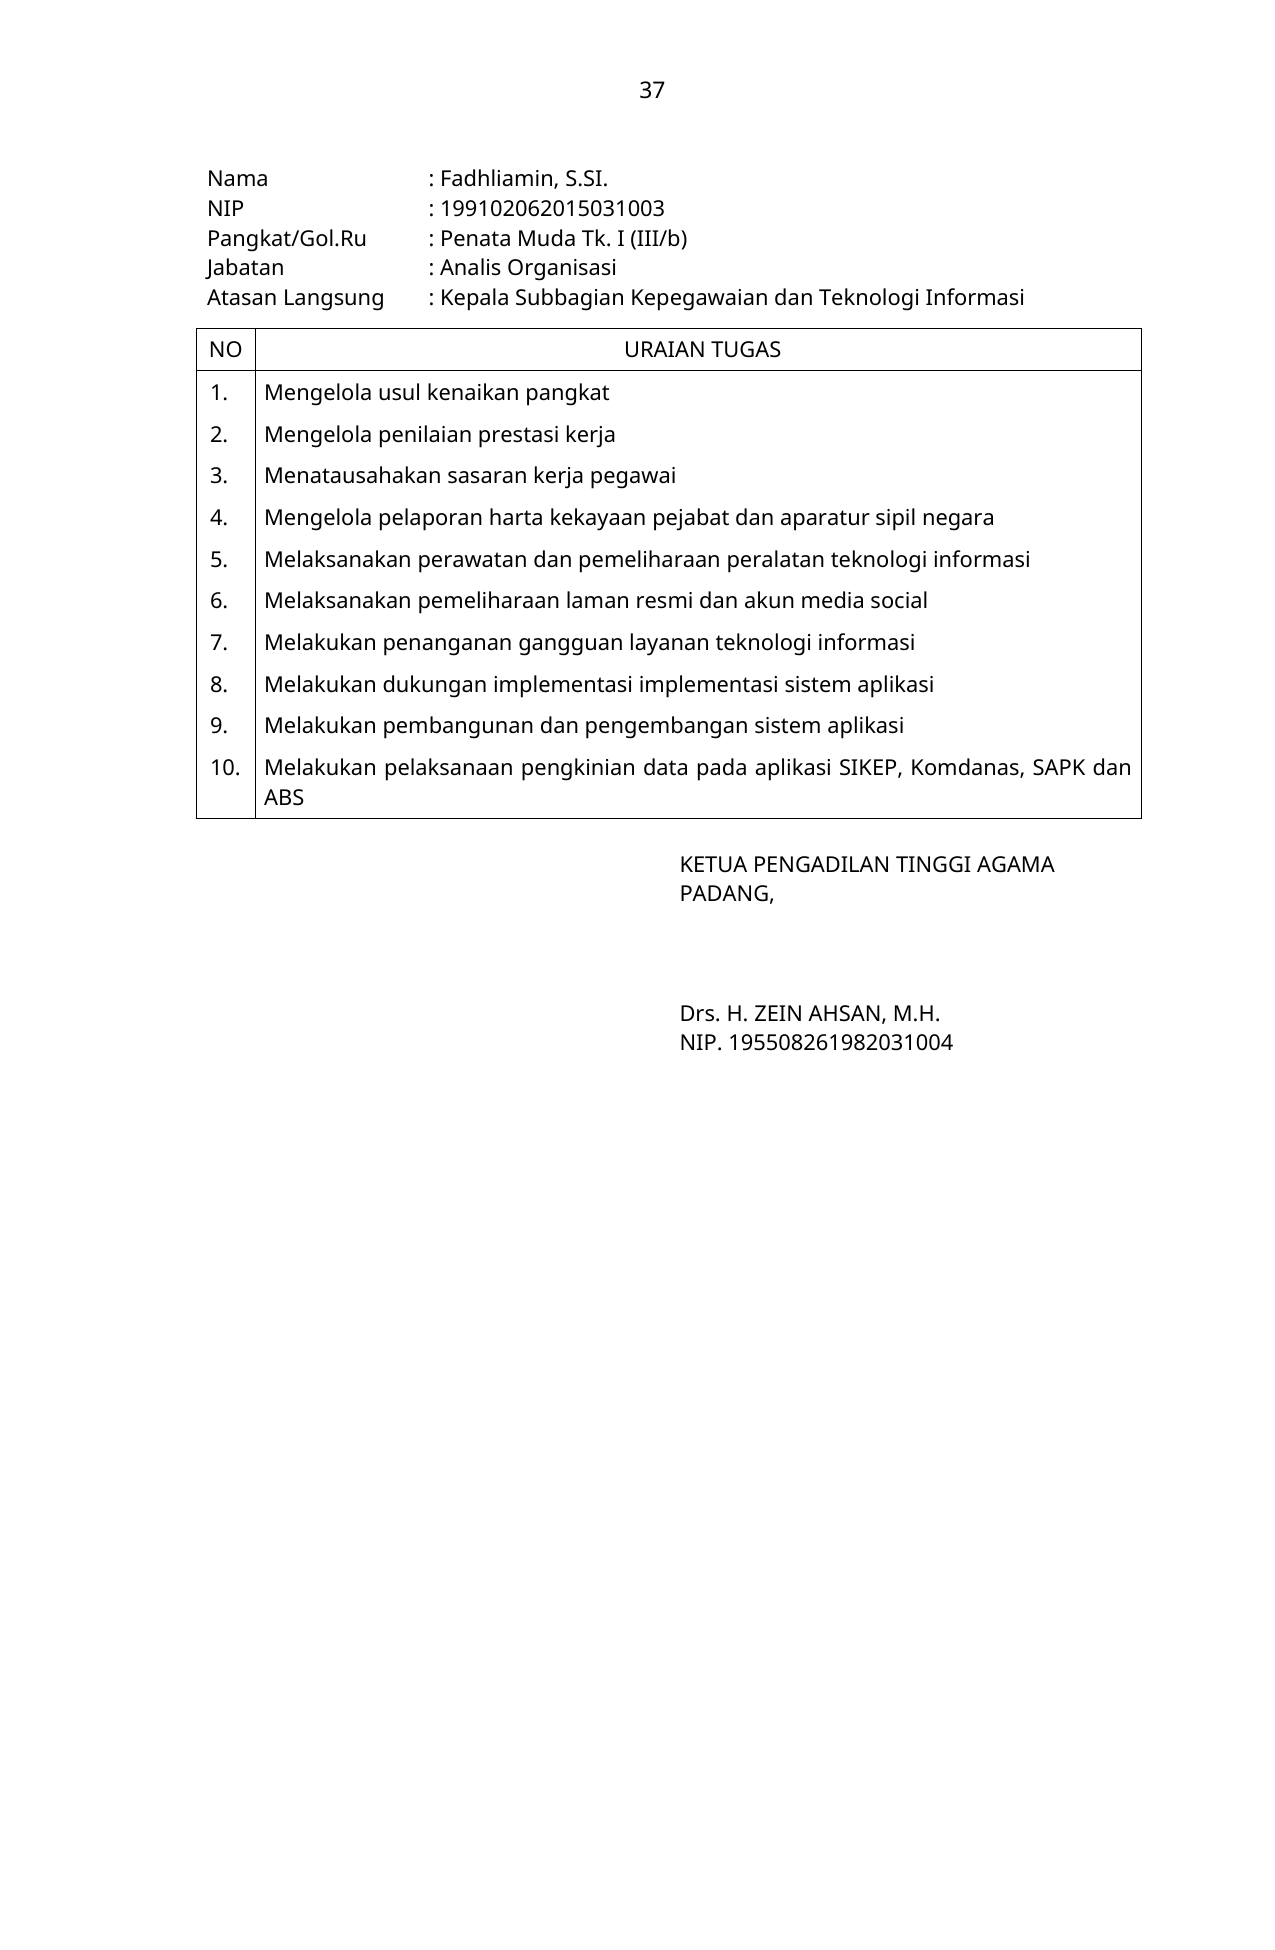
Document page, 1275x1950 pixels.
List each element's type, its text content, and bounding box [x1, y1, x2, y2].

subtitle Nama : Fadhliamin, S.SI. [207, 163, 1157, 193]
table_cell Melakukan pembangunan dan pengembangan sistem aplikasi [256, 705, 1141, 746]
text Jabatan : Analis Organisasi [207, 252, 1157, 282]
table_cell Melaksanakan perawatan dan pemeliharaan peralatan teknologi informasi [256, 538, 1141, 579]
text NIP. 195508261982031004 [679, 1027, 1157, 1057]
text PADANG, [679, 878, 1157, 908]
table_cell [197, 371, 255, 413]
table_cell Menatausahakan sasaran kerja pegawai [256, 455, 1141, 496]
table_cell Melaksanakan pemeliharaan laman resmi dan akun media social [256, 580, 1141, 621]
table_cell [197, 663, 255, 704]
text KETUA PENGADILAN TINGGI AGAMA [679, 848, 1157, 878]
text NIP : 199102062015031003 [207, 193, 1157, 222]
table_cell [197, 580, 255, 621]
table_cell [197, 496, 255, 538]
table_cell [197, 621, 255, 663]
table_cell Mengelola penilaian prestasi kerja [256, 413, 1141, 454]
table_cell Melakukan penanganan gangguan layanan teknologi informasi [256, 621, 1141, 663]
table_cell [197, 746, 255, 818]
table_cell [197, 538, 255, 579]
text Atasan Langsung : Kepala Subbagian Kepegawaian dan Teknologi Informasi [207, 282, 1157, 312]
table_cell Melakukan pelaksanaan pengkinian data pada aplikasi SIKEP, Komdanas, SAPK dan ABS [256, 746, 1141, 818]
table_cell [197, 705, 255, 746]
table_header NO [197, 329, 255, 370]
table_cell Melakukan dukungan implementasi implementasi sistem aplikasi [256, 663, 1141, 704]
text Drs. H. ZEIN AHSAN, M.H. [679, 997, 1157, 1027]
table_cell Mengelola pelaporan harta kekayaan pejabat dan aparatur sipil negara [256, 496, 1141, 538]
table_header URAIAN TUGAS [256, 329, 1141, 370]
table_cell [197, 413, 255, 454]
table_cell Mengelola usul kenaikan pangkat [256, 371, 1141, 413]
text Pangkat/Gol.Ru : Penata Muda Tk. I (III/b) [207, 222, 1157, 252]
table_cell [197, 455, 255, 496]
